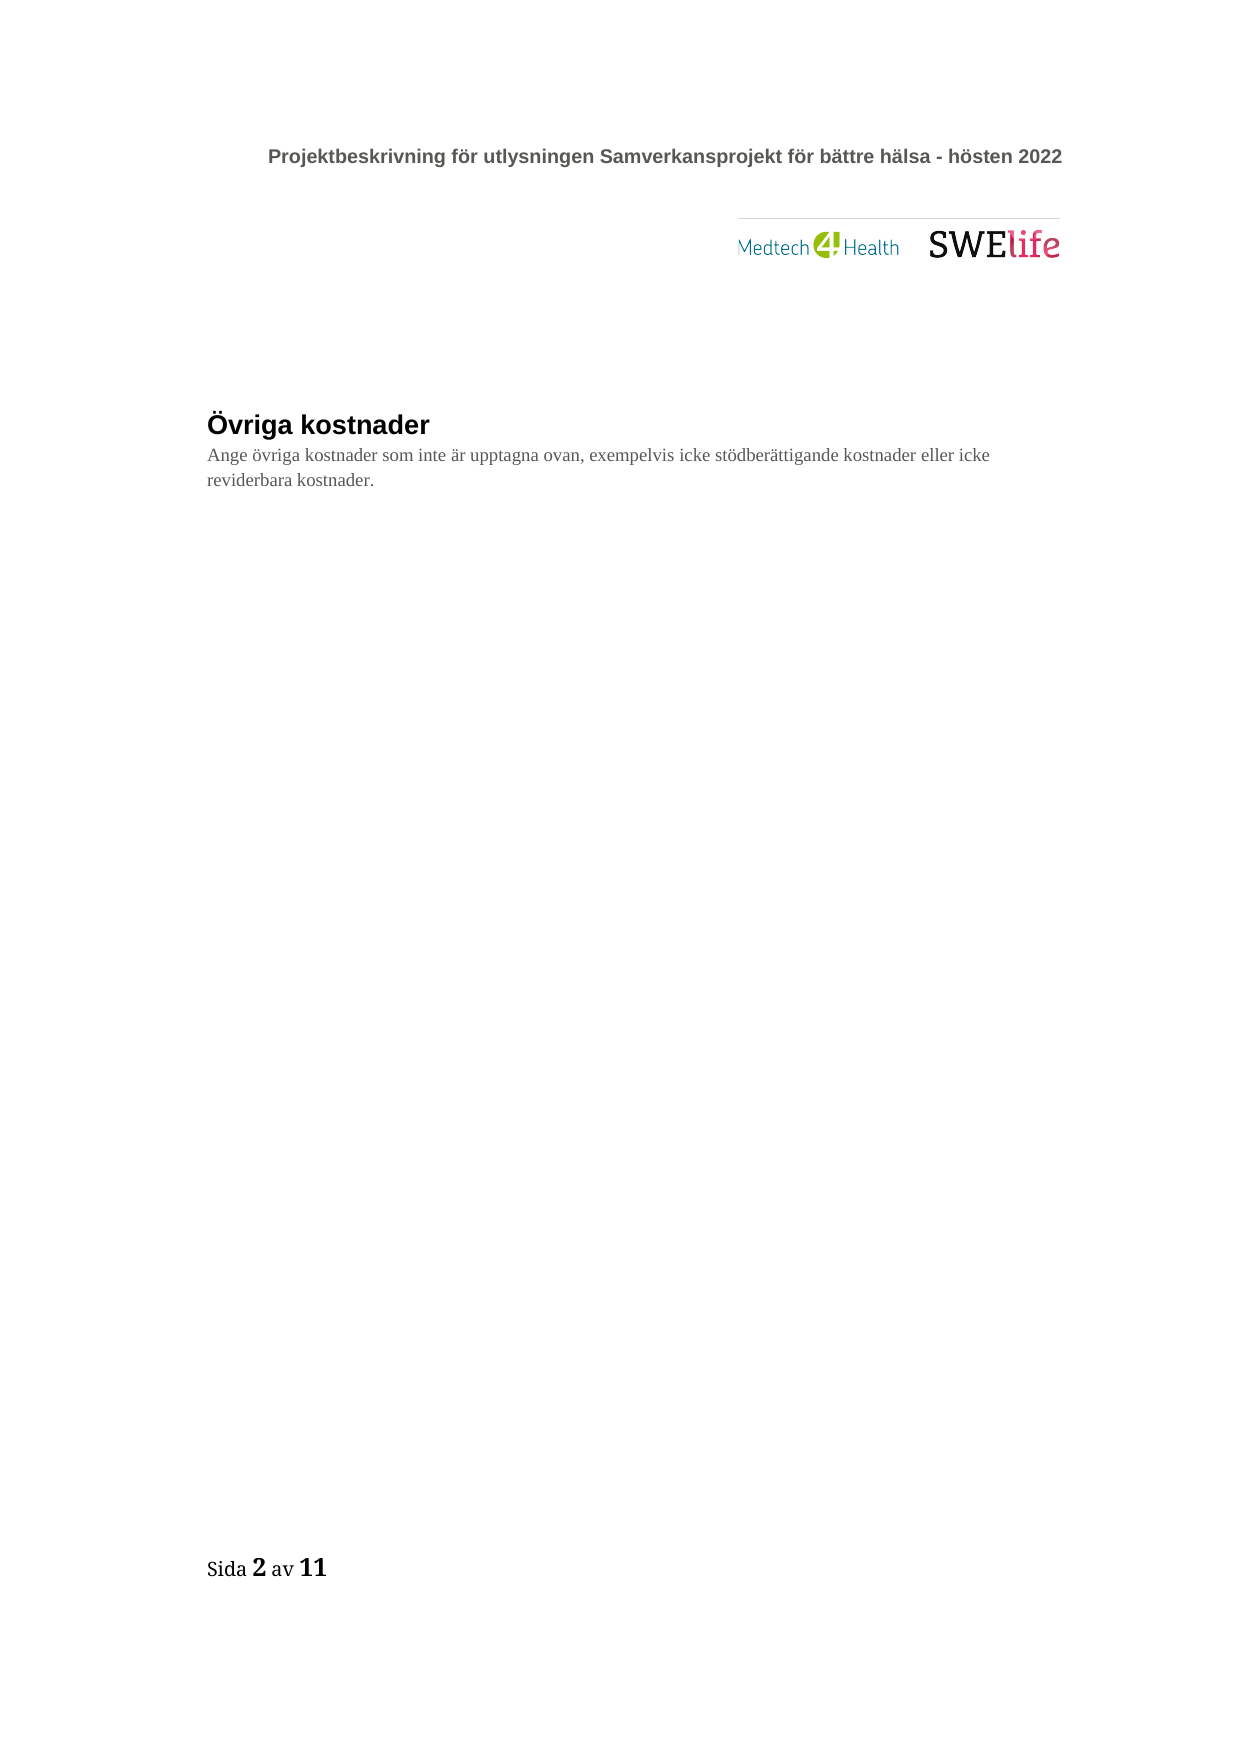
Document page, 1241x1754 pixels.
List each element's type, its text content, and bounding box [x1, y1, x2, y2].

text Ange övriga kostnader som inte är upptagna ovan, exempelvis icke stödberättigande kostnader eller icke reviderbara kostnader. [207, 440, 1063, 490]
picture [738, 218, 1064, 278]
text Övriga kostnader [207, 409, 1063, 440]
